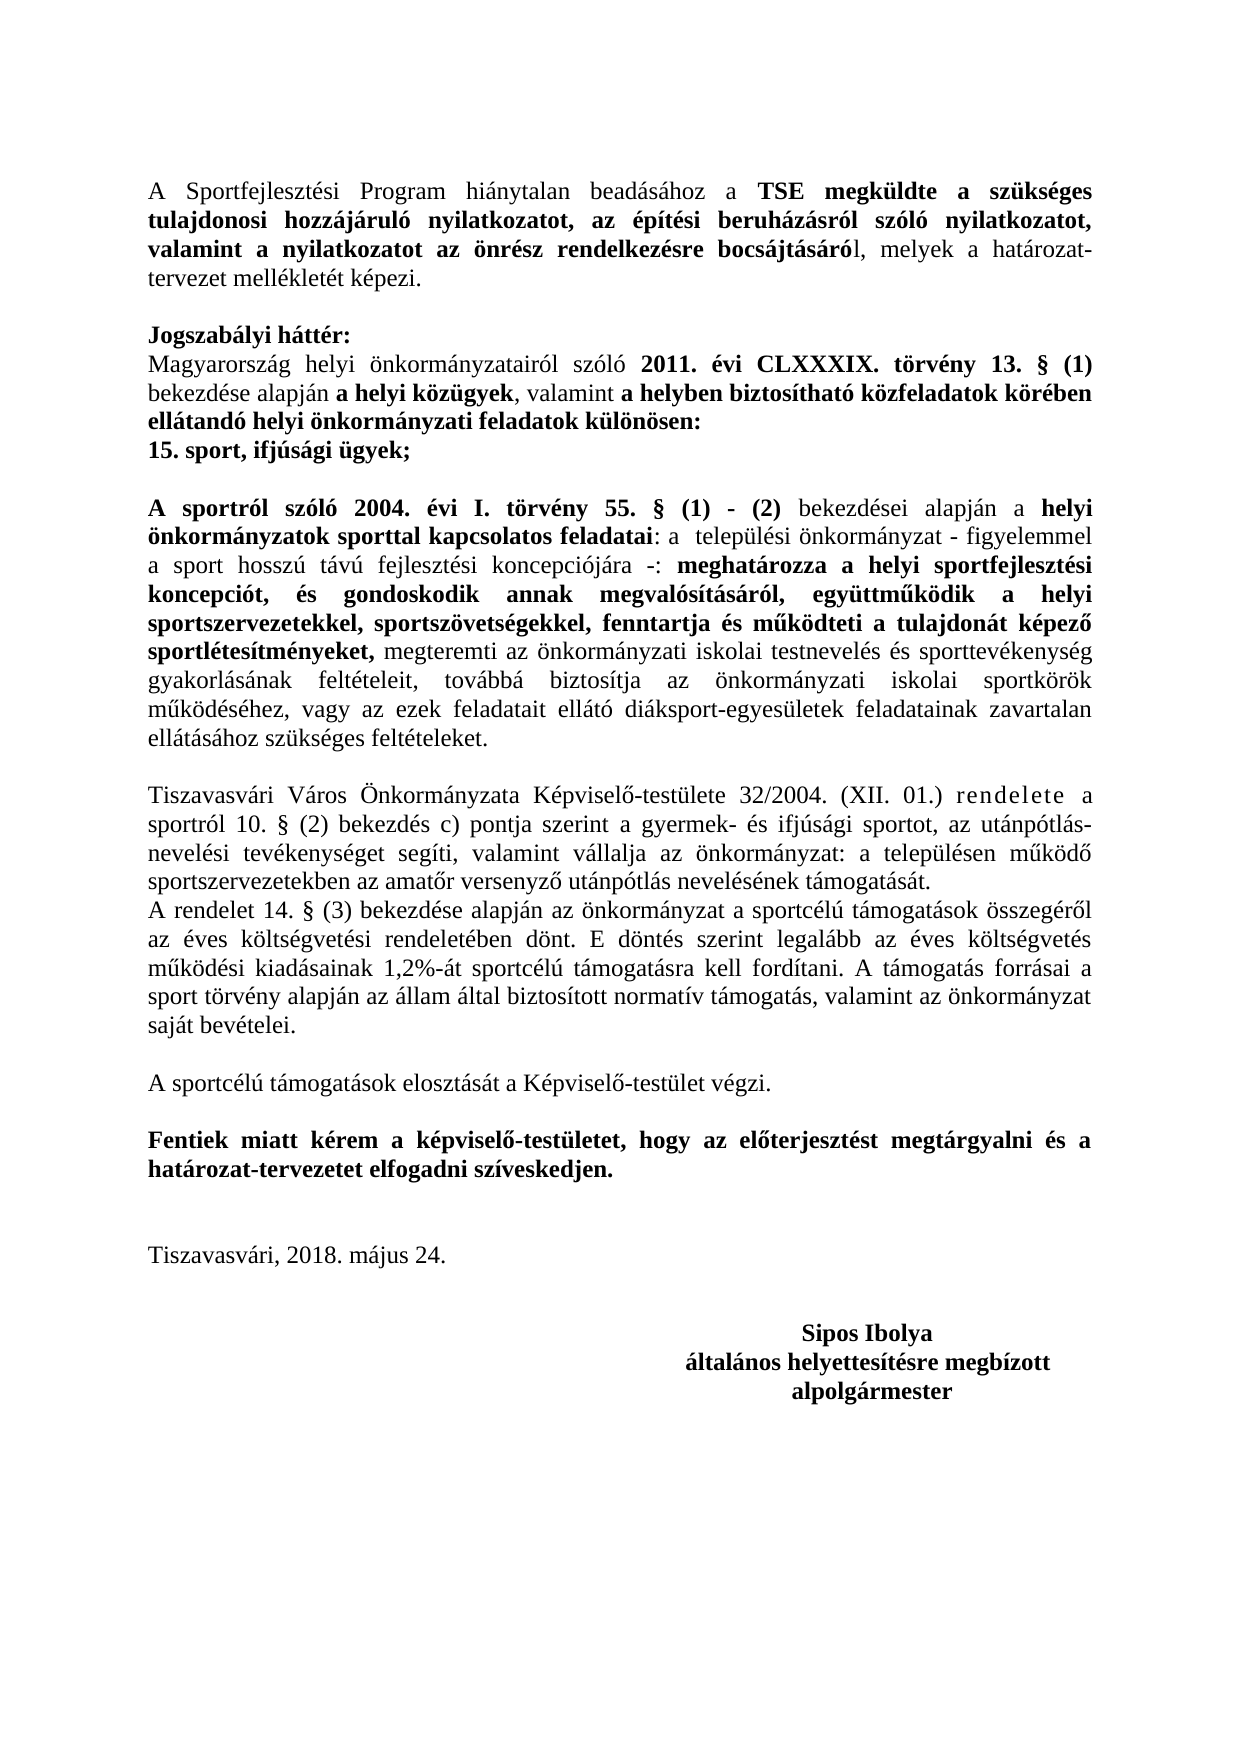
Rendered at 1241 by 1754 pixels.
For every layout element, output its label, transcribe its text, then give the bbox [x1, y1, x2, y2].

text Jogszabályi háttér: [148, 320, 1093, 349]
text Magyarország helyi önkormányzatairól szóló 2011. évi CLXXXIX. törvény 13. § (1) bekezdése alapján a helyi közügyek, valamint a helyben biztosítható közfeladatok körében ellátandó helyi önkormányzati feladatok különösen: [148, 349, 1093, 435]
text A sportcélú támogatások elosztását a Képviselő-testület végzi. [148, 1068, 1093, 1096]
text Fentiek miatt kérem a képviselő-testületet, hogy az előterjesztést megtárgyalni és a határozat-tervezetet elfogadni szíveskedjen. [148, 1125, 1093, 1183]
text A rendelet 14. § (3) bekezdése alapján az önkormányzat a sportcélú támogatások összegéről az éves költségvetési rendeletében dönt. E döntés szerint legalább az éves költségvetés működési kiadásainak 1,2%-át sportcélú támogatásra kell fordítani. A támogatás forrásai a sport törvény alapján az állam által biztosított normatív támogatás, valamint az önkormányzat saját bevételei. [148, 895, 1093, 1039]
text Tiszavasvári, 2018. május 24. [148, 1240, 1093, 1269]
text A sportról szóló 2004. évi I. törvény 55. § (1) - (2) bekezdései alapján a helyi önkormányzatok sporttal kapcsolatos feladatai: a települési önkormányzat - figyelemmel a sport hosszú távú fejlesztési koncepciójára -: meghatározza a helyi sportfejlesztési koncepciót, és gondoskodik annak megvalósításáról, együttműködik a helyi sportszervezetekkel, sportszövetségekkel, fenntartja és működteti a tulajdonát képező sportlétesítményeket, megteremti az önkormányzati iskolai testnevelés és sporttevékenység gyakorlásának feltételeit, továbbá biztosítja az önkormányzati iskolai sportkörök működéséhez, vagy az ezek feladatait ellátó diáksport-egyesületek feladatainak zavartalan ellátásához szükséges feltételeket. [148, 493, 1093, 751]
text alpolgármester [148, 1376, 1093, 1405]
text A Sportfejlesztési Program hiánytalan beadásához a TSE megküldte a szükséges tulajdonosi hozzájáruló nyilatkozatot, az építési beruházásról szóló nyilatkozatot, valamint a nyilatkozatot az önrész rendelkezésre bocsájtásáról, melyek a határozat-tervezet mellékletét képezi. [148, 176, 1093, 291]
text Sipos Ibolya [664, 1318, 1093, 1347]
text Tiszavasvári Város Önkormányzata Képviselő-testülete 32/2004. (XII. 01.) rendelete a sportról 10. § (2) bekezdés c) pontja szerint a gyermek- és ifjúsági sportot, az utánpótlás-nevelési tevékenységet segíti, valamint vállalja az önkormányzat: a településen működő sportszervezetekben az amatőr versenyző utánpótlás nevelésének támogatását. [148, 780, 1093, 895]
text általános helyettesítésre megbízott [148, 1347, 1093, 1376]
text 15. sport, ifjúsági ügyek; [148, 435, 1093, 464]
